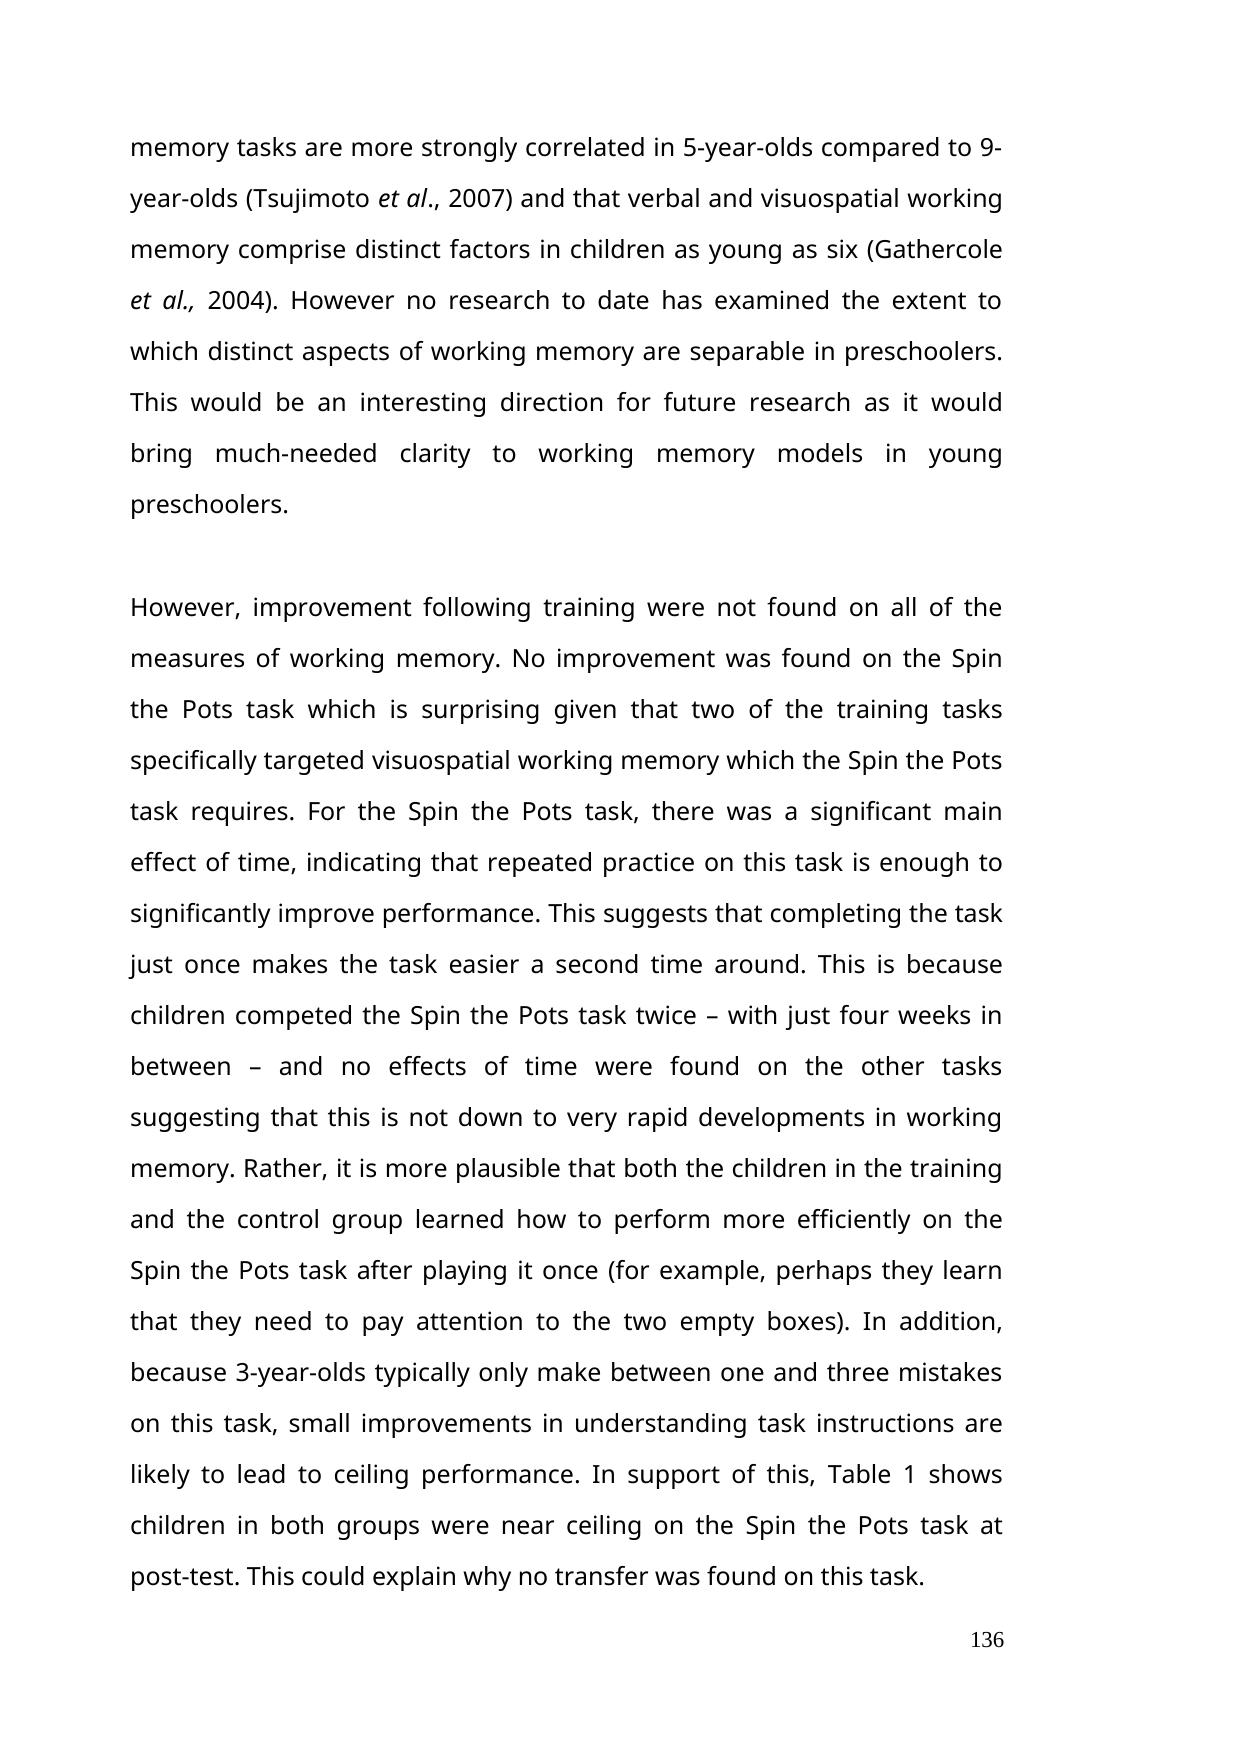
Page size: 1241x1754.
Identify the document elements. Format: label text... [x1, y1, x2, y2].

text However, improvement following training were not found on all of the measures of working memory. No improvement was found on the Spin the Pots task which is surprising given that two of the training tasks specifically targeted visuospatial working memory which the Spin the Pots task requires. For the Spin the Pots task, there was a significant main effect of time, indicating that repeated practice on this task is enough to significantly improve performance. This suggests that completing the task just once makes the task easier a second time around. This is because children competed the Spin the Pots task twice – with just four weeks in between – and no effects of time were found on the other tasks suggesting that this is not down to very rapid developments in working memory. Rather, it is more plausible that both the children in the training and the control group learned how to perform more efficiently on the Spin the Pots task after playing it once (for example, perhaps they learn that they need to pay attention to the two empty boxes). In addition, because 3-year-olds typically only make between one and three mistakes on this task, small improvements in understanding task instructions are likely to lead to ceiling performance. In support of this, Table 1 shows children in both groups were near ceiling on the Spin the Pots task at post-test. This could explain why no transfer was found on this task. [130, 589, 1004, 1593]
